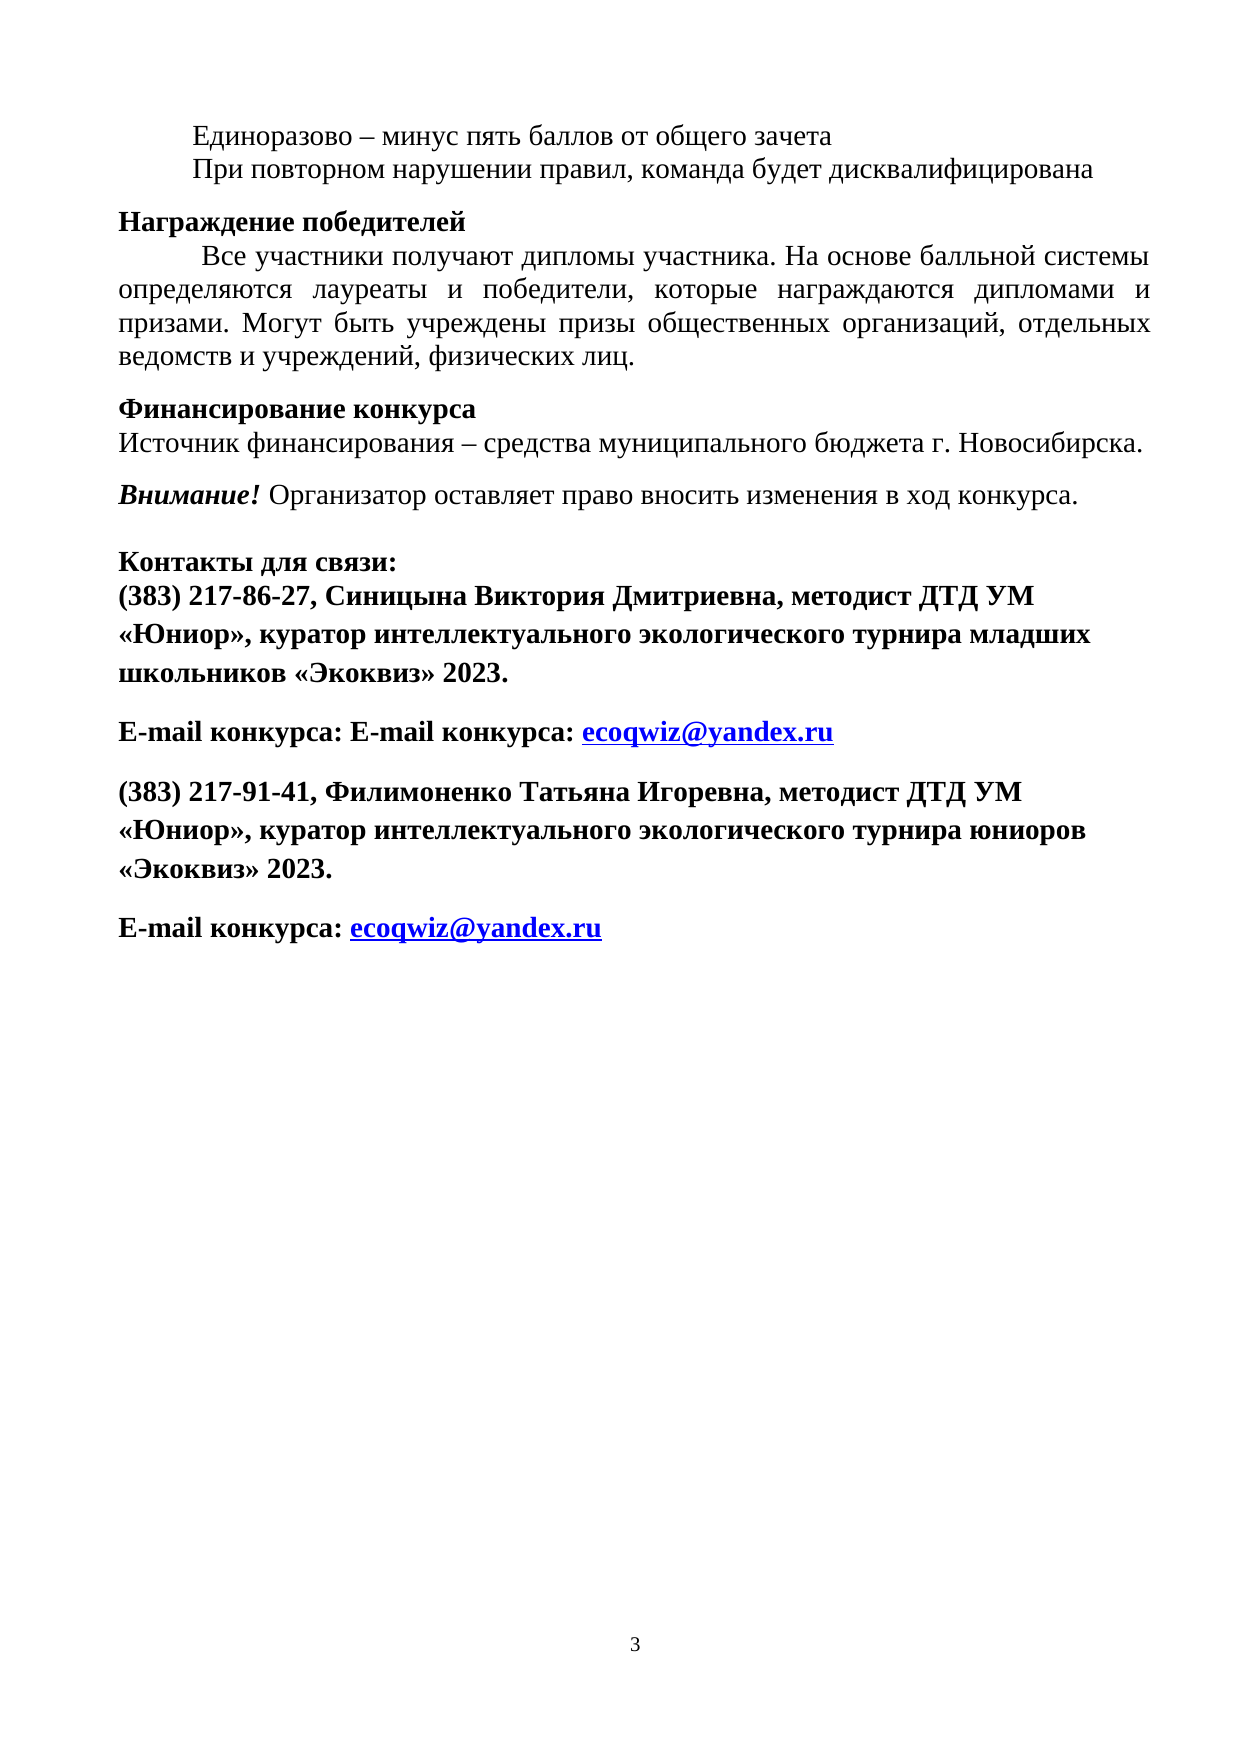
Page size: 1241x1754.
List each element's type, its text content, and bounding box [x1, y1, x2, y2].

text Внимание! Организатор оставляет право вносить изменения в ход конкурса. [118, 477, 1152, 511]
text Все участники получают дипломы участника. На основе балльной системы определяются лауреаты и победители, которые награждаются дипломами и призами. Могут быть учреждены призы общественных организаций, отдельных ведомств и учреждений, физических лиц. [118, 238, 1152, 372]
text Контакты для связи: [118, 544, 1152, 578]
text Единоразово – минус пять баллов от общего зачета [118, 118, 1152, 152]
text Финансирование конкурса [118, 391, 1152, 425]
text E-mail конкурса: ecoqwiz@yandex.ru [118, 910, 1152, 944]
text Источник финансирования – средства муниципального бюджета г. Новосибирска. [118, 425, 1152, 458]
text (383) 217-86-27, Синицына Виктория Дмитриевна, методист ДТД УМ «Юниор», куратор интеллектуального экологического турнира младших школьников «Экоквиз» 2023. [118, 578, 1152, 689]
text E-mail конкурса: E-mail конкурса: ecoqwiz@yandex.ru [118, 714, 1152, 748]
text При повторном нарушении правил, команда будет дисквалифицирована [118, 152, 1152, 185]
text (383) 217-91-41, Филимоненко Татьяна Игоревна, методист ДТД УМ «Юниор», куратор интеллектуального экологического турнира юниоров «Экоквиз» 2023. [118, 774, 1152, 884]
text Награждение победителей [118, 204, 1152, 238]
